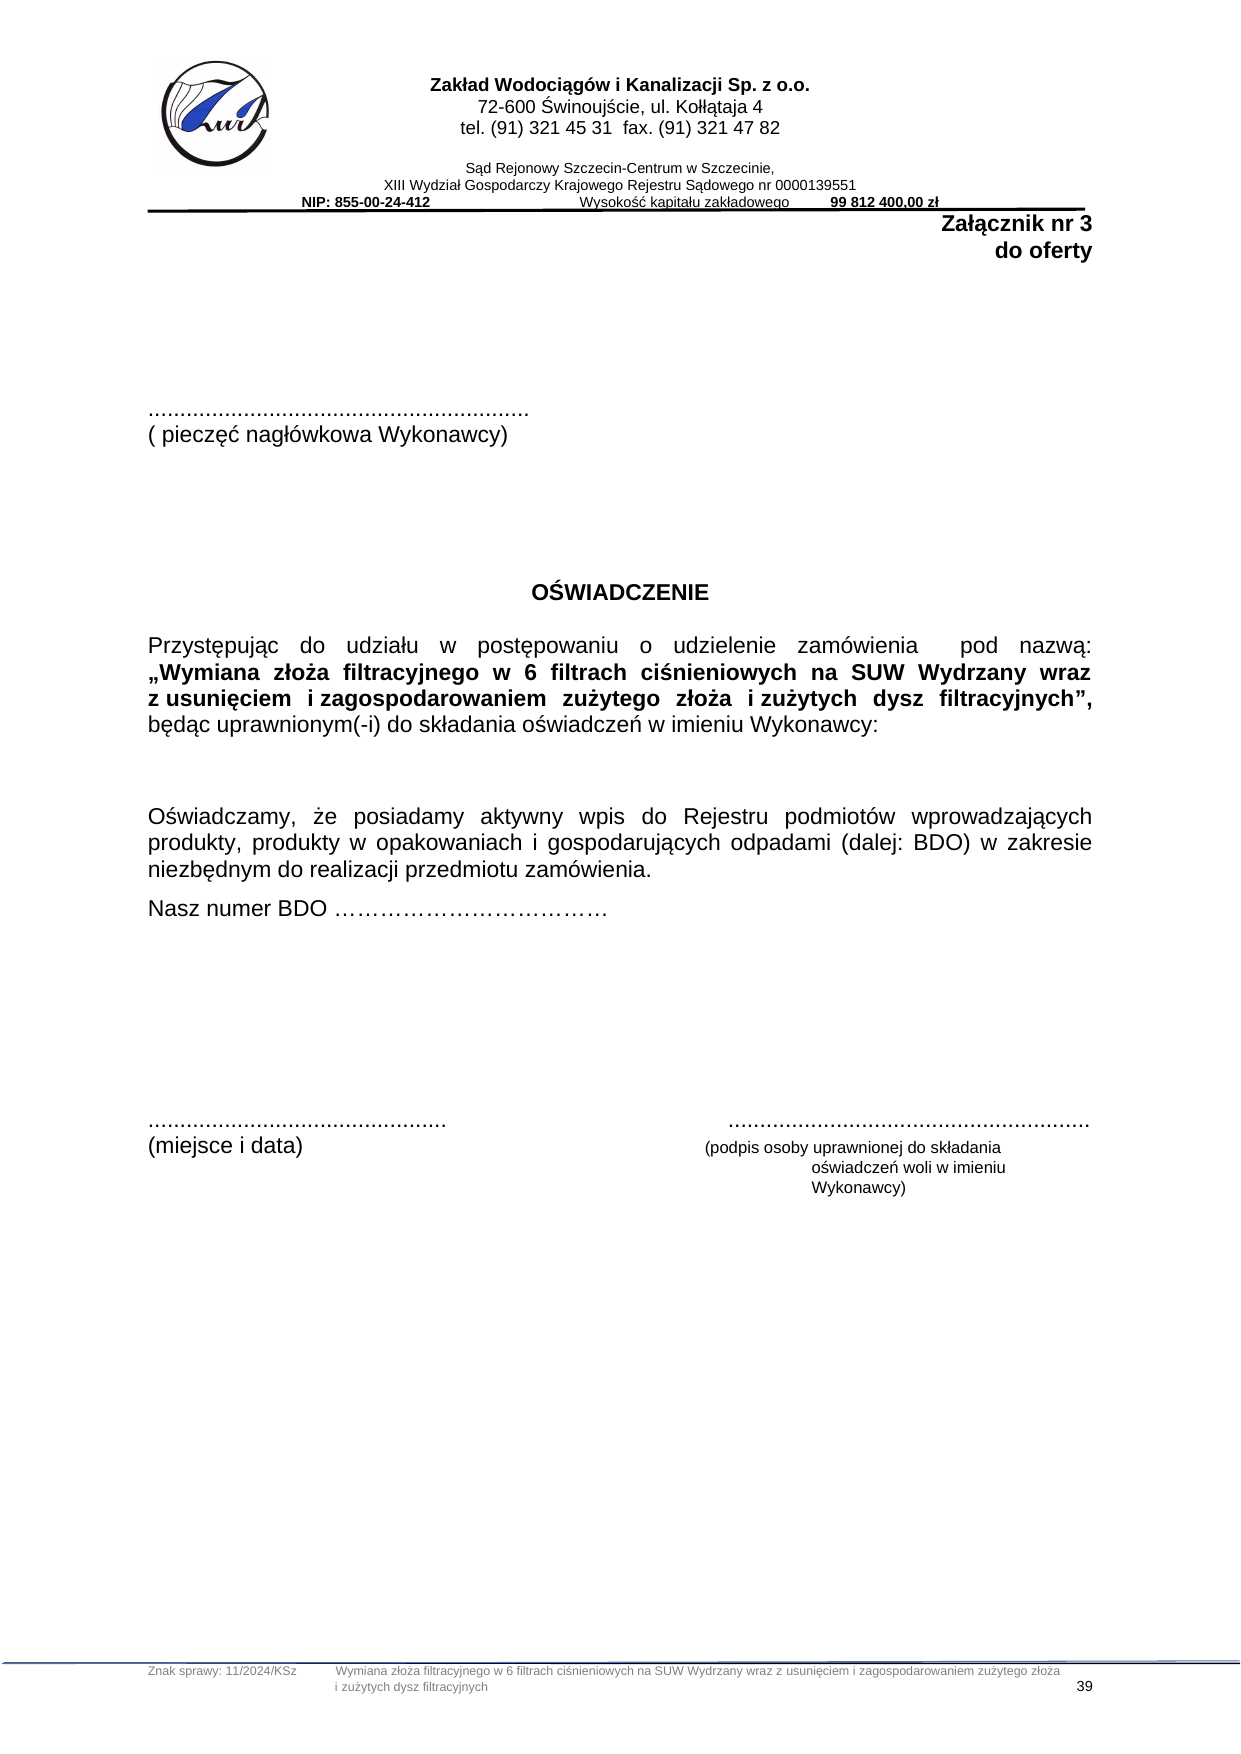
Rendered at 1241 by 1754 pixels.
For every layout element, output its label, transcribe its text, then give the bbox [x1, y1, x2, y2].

title Załącznik nr 3 [148, 210, 1092, 237]
text do oferty [148, 237, 1092, 263]
text ............................................... ......................................................... [148, 1106, 1092, 1132]
subtitle Przystępując do udziału w postępowaniu o udzielenie zamówienia pod nazwą: „Wymiana złoża filtracyjnego w 6 filtrach ciśnieniowych na SUW Wydrzany wraz z usunięciem i zagospodarowaniem zużytego złoża i zużytych dysz filtracyjnych”, będąc uprawnionym(-i) do składania oświadczeń w imieniu Wykonawcy: [148, 632, 1092, 737]
text ( pieczęć nagłówkowa Wykonawcy) [148, 421, 1092, 448]
text Oświadczamy, że posiadamy aktywny wpis do Rejestru podmiotów wprowadzających produkty, produkty w opakowaniach i gospodarujących odpadami (dalej: BDO) w zakresie niezbędnym do realizacji przedmiotu zamówienia. [148, 803, 1092, 882]
text OŚWIADCZENIE [148, 579, 1092, 606]
picture [158, 57, 272, 171]
text ............................................................ [148, 395, 1092, 421]
title (miejsce i data) (podpis osoby uprawnionej do składania oświadczeń woli w imieniu Wykonawcy) [148, 1132, 1092, 1197]
text Nasz numer BDO ……………………………… [148, 895, 1092, 921]
